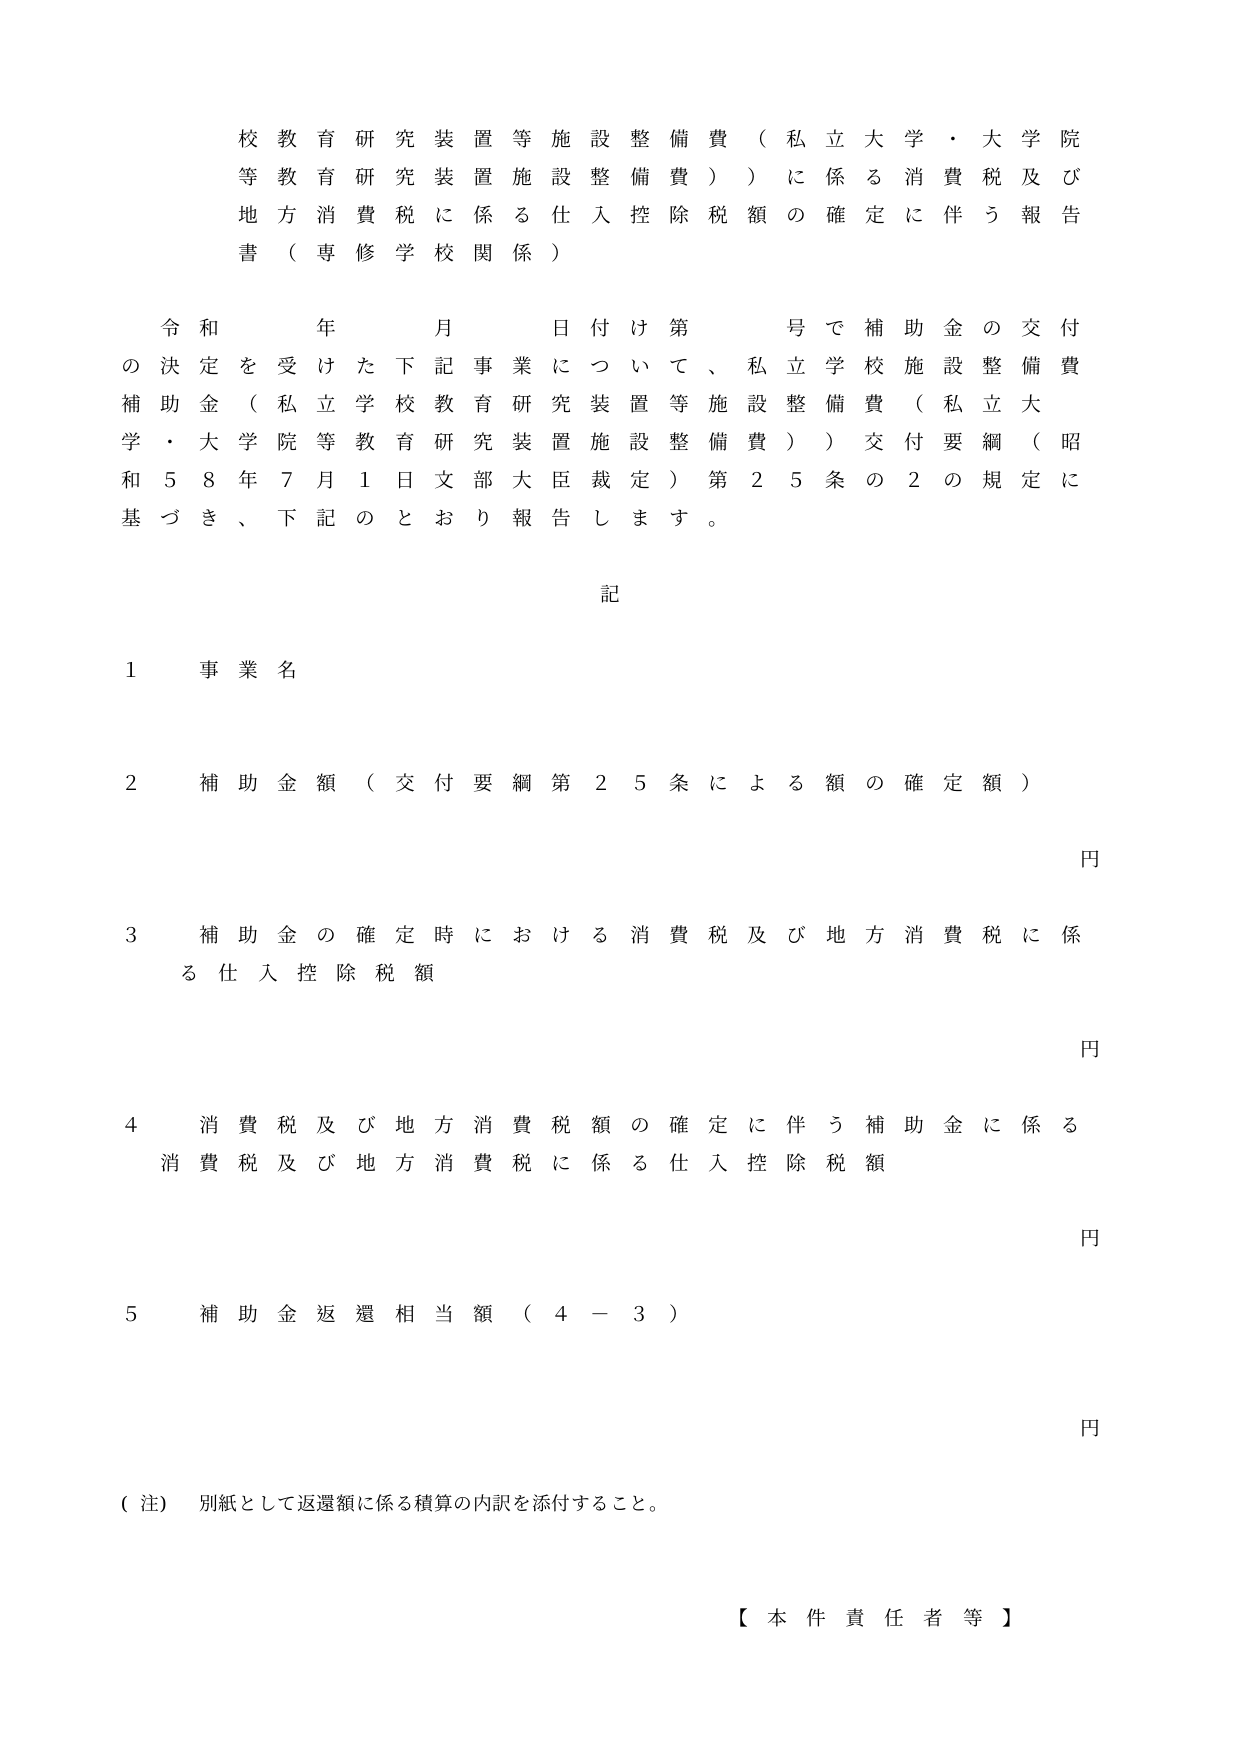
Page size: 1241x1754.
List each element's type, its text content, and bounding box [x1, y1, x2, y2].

text 円 [121, 991, 1119, 1067]
text ５ 補助金返還相当額（４－３） [121, 1294, 1119, 1332]
text 【本件責任者等】 [121, 1597, 1119, 1635]
text ３ 補助金の確定時における消費税及び地方消費税に係る仕入控除税額 [121, 915, 1119, 991]
text 円 [121, 801, 1119, 877]
text ４ 消費税及び地方消費税額の確定に伴う補助金に係る消費税及び地方消費税に係る仕入控除税額 [121, 1104, 1119, 1180]
text 記 [121, 574, 1119, 612]
text (注) 別紙として返還額に係る積算の内訳を添付すること。 [121, 1484, 1119, 1522]
text 令和 年 月 日付け第 号で補助金の交付の決定を受けた下記事業について、私立学校施設整備費補助金（私立学校教育研究装置等施設整備費（私立大学・大学院等教育研究装置施設整備費））交付要綱（昭和５８年７月１日文部大臣裁定）第２５条の２の規定に基づき、下記のとおり報告します。 [121, 308, 1119, 536]
text ２ 補助金額（交付要綱第２５条による額の確定額） [121, 763, 1119, 801]
text １ 事業名 [121, 649, 1119, 687]
text 円 [121, 1180, 1119, 1256]
text 円 [121, 1370, 1119, 1446]
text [227, 119, 1119, 270]
